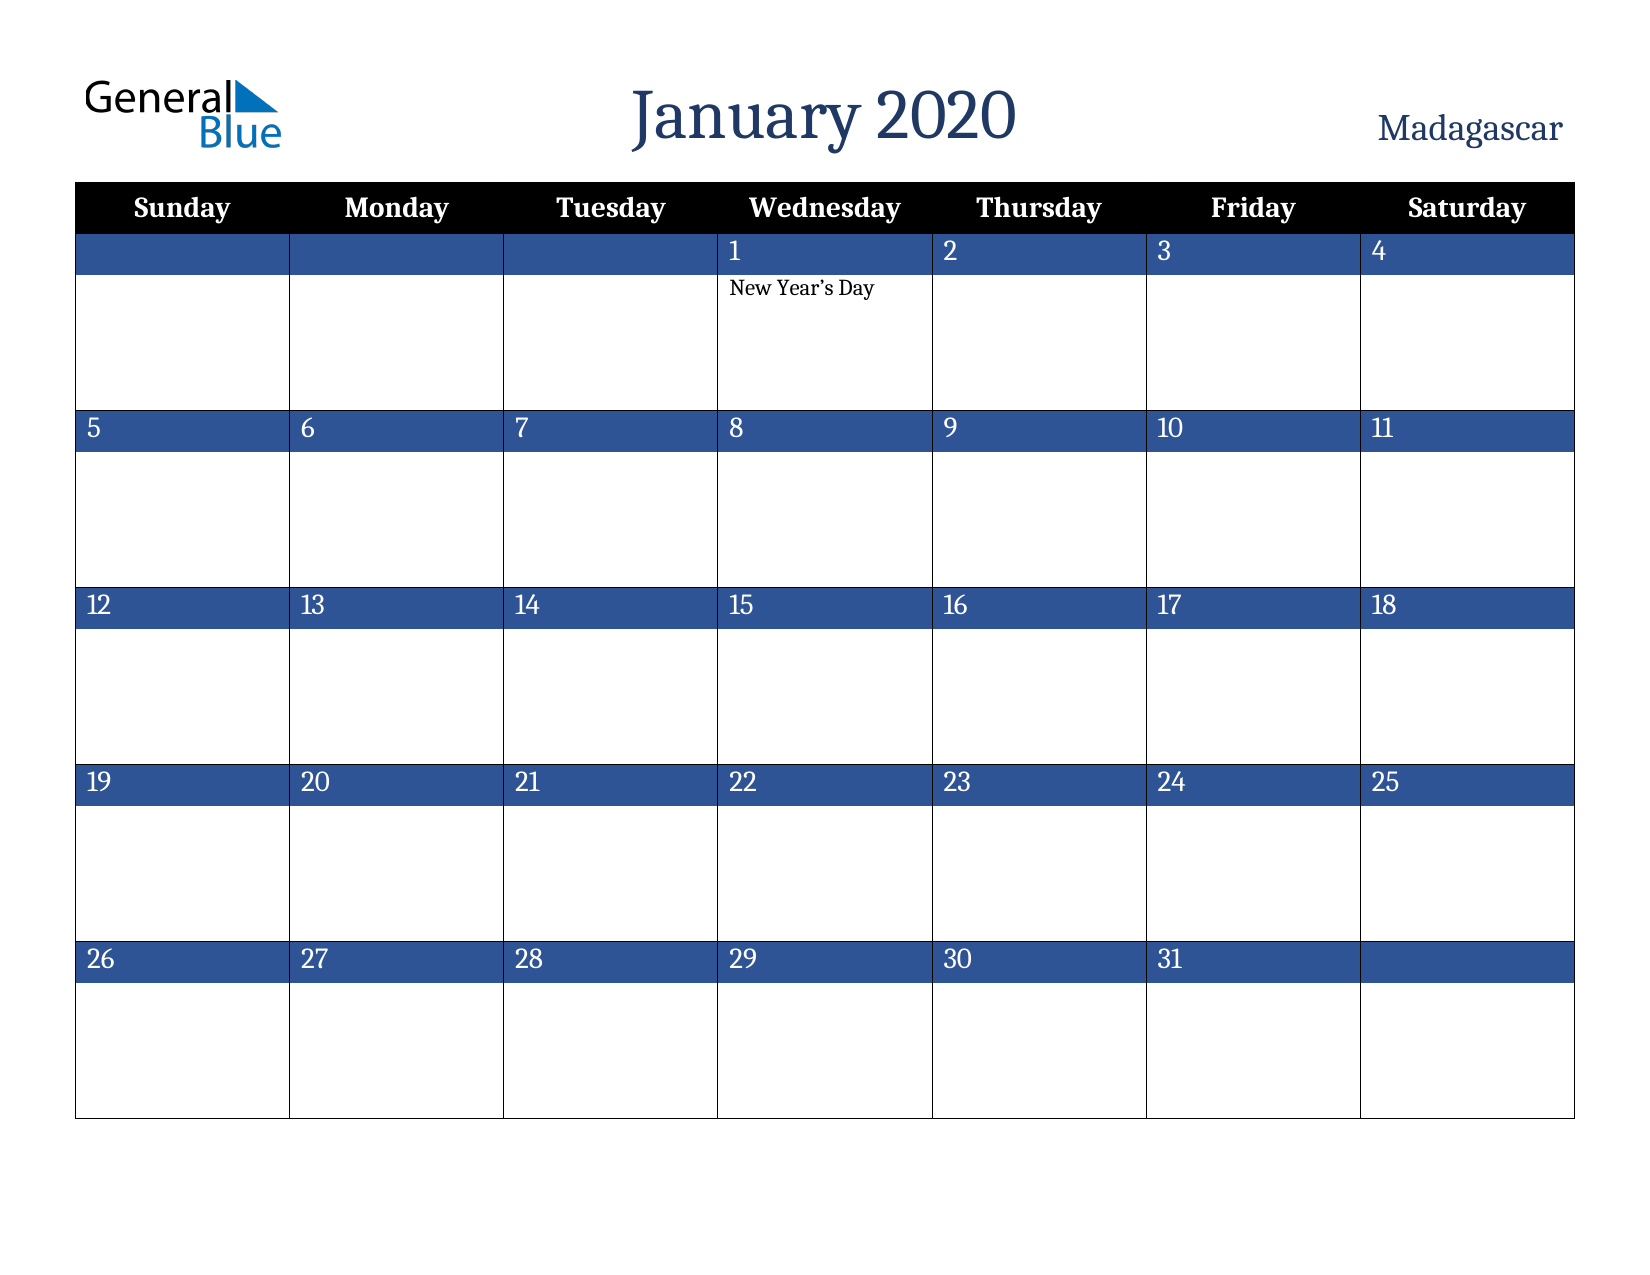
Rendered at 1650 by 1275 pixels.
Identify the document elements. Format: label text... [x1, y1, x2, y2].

table_cell [504, 275, 717, 410]
table_cell [504, 234, 717, 275]
table_cell [718, 983, 932, 1118]
table_cell [504, 452, 717, 587]
table_cell 28 [504, 942, 717, 983]
table_cell [1147, 275, 1360, 410]
table_cell 29 [718, 942, 932, 983]
table_cell 14 [504, 588, 717, 629]
table_header January 2020 [504, 75, 1146, 182]
table_cell 22 [718, 765, 932, 806]
table_cell 2 [933, 234, 1146, 275]
table_cell 30 [933, 942, 1146, 983]
table_cell 8 [718, 411, 932, 452]
table_cell [1361, 275, 1574, 410]
table_header [76, 75, 503, 182]
table_cell 7 [504, 411, 717, 452]
table_cell New Year’s Day [718, 275, 932, 410]
table_cell 11 [1361, 411, 1574, 452]
table_cell [933, 983, 1146, 1118]
table_cell 21 [504, 765, 717, 806]
table_cell [933, 452, 1146, 587]
table_cell 5 [76, 411, 289, 452]
table_cell [76, 629, 289, 764]
table_cell [1361, 452, 1574, 587]
table_cell [504, 983, 717, 1118]
table_cell 3 [1147, 234, 1360, 275]
table_cell Monday [290, 183, 503, 233]
table_cell Thursday [933, 183, 1146, 233]
table_cell [290, 275, 503, 410]
table_cell Saturday [1361, 183, 1574, 233]
table_cell [1147, 629, 1360, 764]
table_cell [76, 275, 289, 410]
table_cell Tuesday [504, 183, 717, 233]
table_cell [76, 234, 289, 275]
table_cell [718, 629, 932, 764]
table_cell [1147, 983, 1360, 1118]
table_cell [1361, 806, 1574, 941]
table_cell 13 [290, 588, 503, 629]
table_cell 20 [290, 765, 503, 806]
table_cell 19 [76, 765, 289, 806]
table_cell [76, 806, 289, 941]
table_cell 9 [933, 411, 1146, 452]
table_cell 4 [1361, 234, 1574, 275]
table_cell [290, 452, 503, 587]
table_cell [1147, 452, 1360, 587]
table_cell 17 [1147, 588, 1360, 629]
picture [86, 80, 281, 148]
table_cell 31 [1147, 942, 1360, 983]
table_cell [933, 629, 1146, 764]
table_cell [290, 983, 503, 1118]
table_cell [718, 806, 932, 941]
table_cell [718, 452, 932, 587]
table_cell 6 [290, 411, 503, 452]
table_cell 24 [1147, 765, 1360, 806]
table_cell Wednesday [718, 183, 932, 233]
table_cell Friday [1147, 183, 1360, 233]
table_cell [1361, 629, 1574, 764]
table_cell [290, 629, 503, 764]
table_cell [933, 275, 1146, 410]
table_cell [504, 629, 717, 764]
table_cell [1361, 983, 1574, 1118]
table_cell Sunday [76, 183, 289, 233]
table_cell [76, 452, 289, 587]
table_cell 25 [1361, 765, 1574, 806]
table_cell [290, 234, 503, 275]
table_cell [504, 806, 717, 941]
table_header Madagascar [1146, 75, 1574, 182]
table_cell 15 [718, 588, 932, 629]
table_cell [76, 983, 289, 1118]
table_cell 27 [290, 942, 503, 983]
table_cell [1147, 806, 1360, 941]
table_cell [290, 806, 503, 941]
table_cell [1361, 942, 1574, 983]
table_cell 16 [933, 588, 1146, 629]
table_cell 23 [933, 765, 1146, 806]
table_cell 18 [1361, 588, 1574, 629]
table_cell 1 [718, 234, 932, 275]
table_cell 10 [1147, 411, 1360, 452]
table_cell 12 [76, 588, 289, 629]
table_cell [933, 806, 1146, 941]
table_cell 26 [76, 942, 289, 983]
